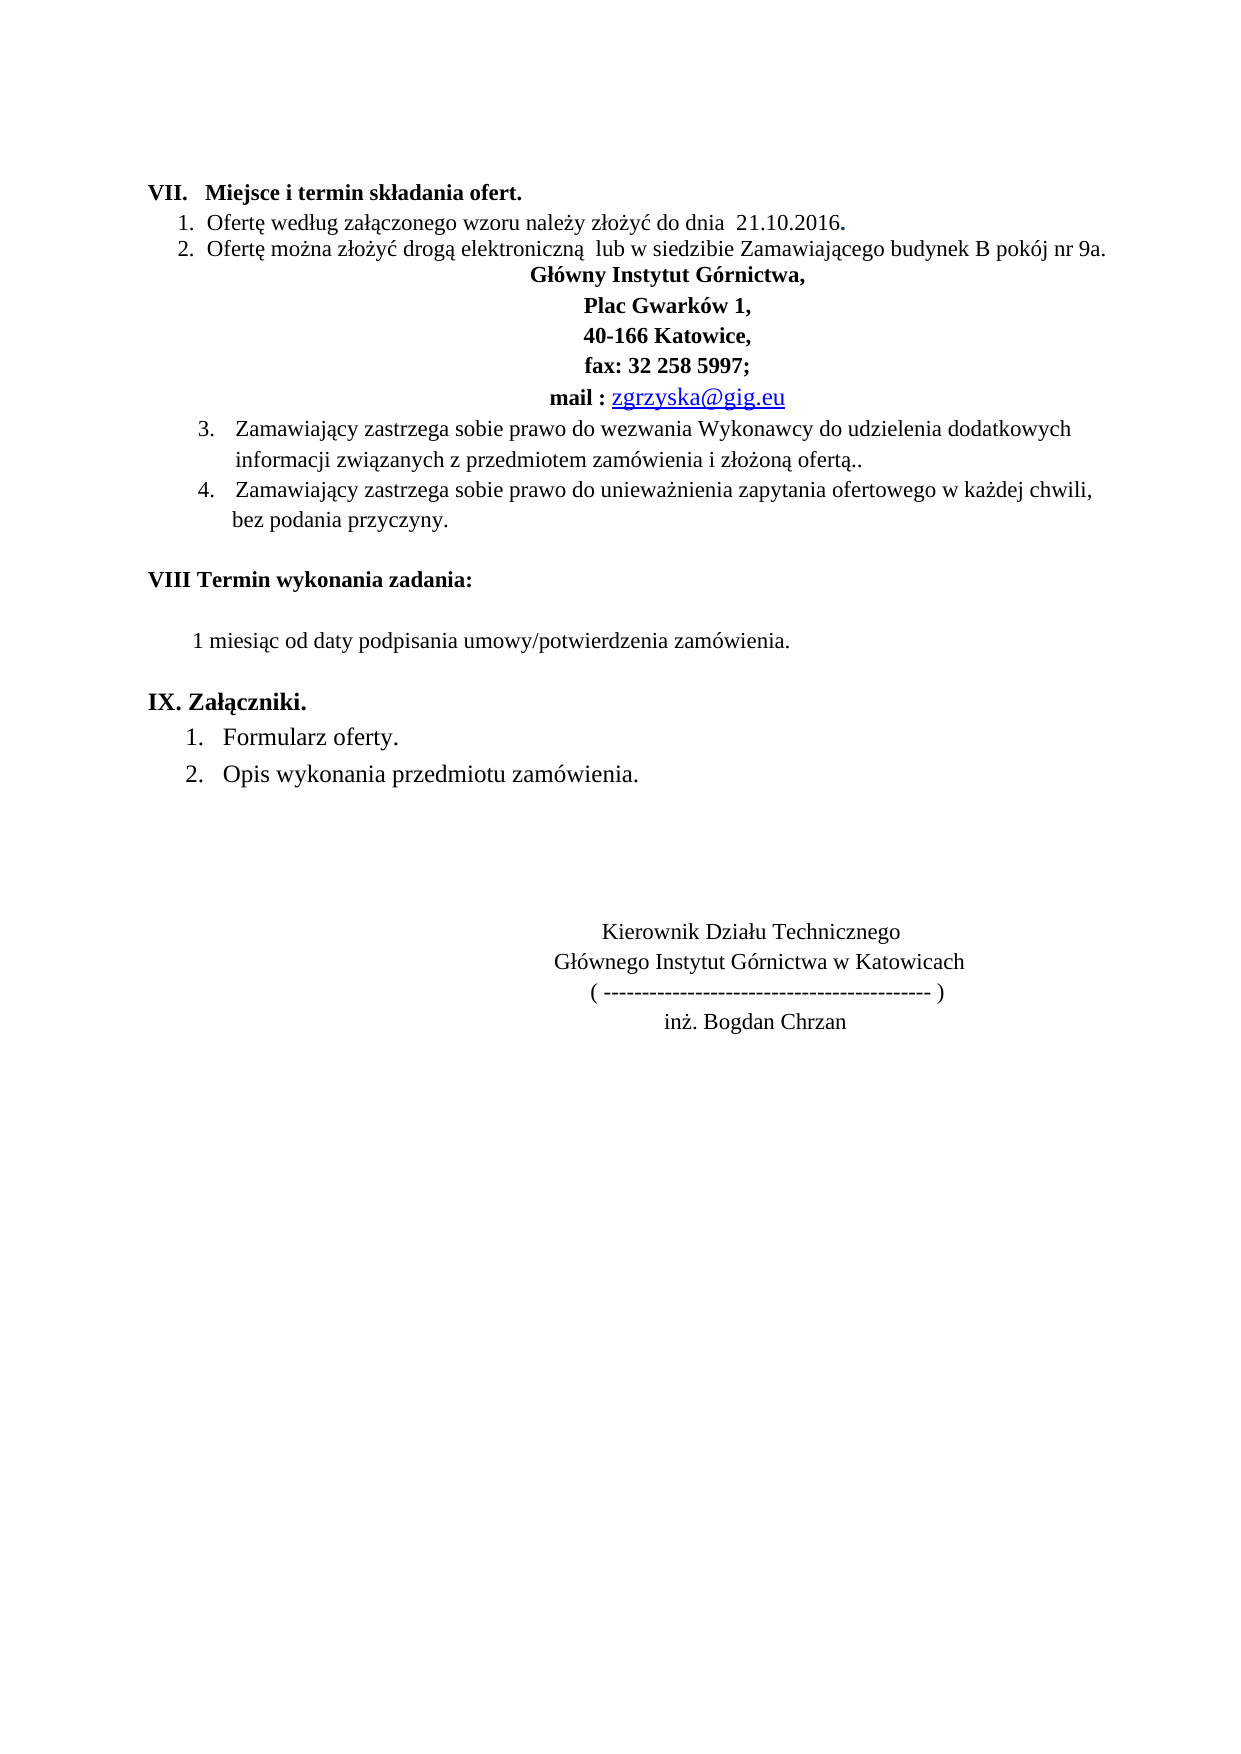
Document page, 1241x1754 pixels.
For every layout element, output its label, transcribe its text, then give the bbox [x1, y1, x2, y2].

text mail : zgrzyska@gig.eu [198, 382, 1137, 411]
list IX. Załączniki. [148, 687, 1137, 716]
list 2. Opis wykonania przedmiotu zamówienia. [185, 759, 1137, 788]
text VIII Termin wykonania zadania: [148, 566, 1137, 593]
list Zamawiający zastrzega sobie prawo do unieważnienia zapytania ofertowego w każdej chwili, [198, 476, 1137, 502]
text ( ------------------------------------------- ) [185, 978, 1137, 1004]
text 1 miesiąc od daty podpisania umowy/potwierdzenia zamówienia. [185, 627, 1137, 653]
text bez podania przyczyny. [198, 506, 1137, 532]
list Ofertę według załączonego wzoru należy złożyć do dnia 21.10.2016. [177, 209, 1137, 235]
list 1. Formularz oferty. [185, 722, 1137, 751]
text Głównego Instytut Górnictwa w Katowicach [518, 948, 1137, 974]
list Zamawiający zastrzega sobie prawo do wezwania Wykonawcy do udzielenia dodatkowych informacji związanych z przedmiotem zamówienia i złożoną ofertą.. [198, 415, 1137, 472]
text inż. Bogdan Chrzan [591, 1008, 1137, 1035]
text VII. Miejsce i termin składania ofert. [148, 179, 1137, 205]
text 40-166 Katowice, [198, 322, 1137, 348]
text fax: 32 258 5997; [198, 352, 1137, 378]
list Ofertę można złożyć drogą elektroniczną lub w siedzibie Zamawiającego budynek B pokój nr 9a. [177, 235, 1137, 262]
text Kierownik Działu Technicznego [554, 918, 1137, 944]
text Główny Instytut Górnictwa, [198, 262, 1137, 288]
text Plac Gwarków 1, [198, 292, 1137, 318]
